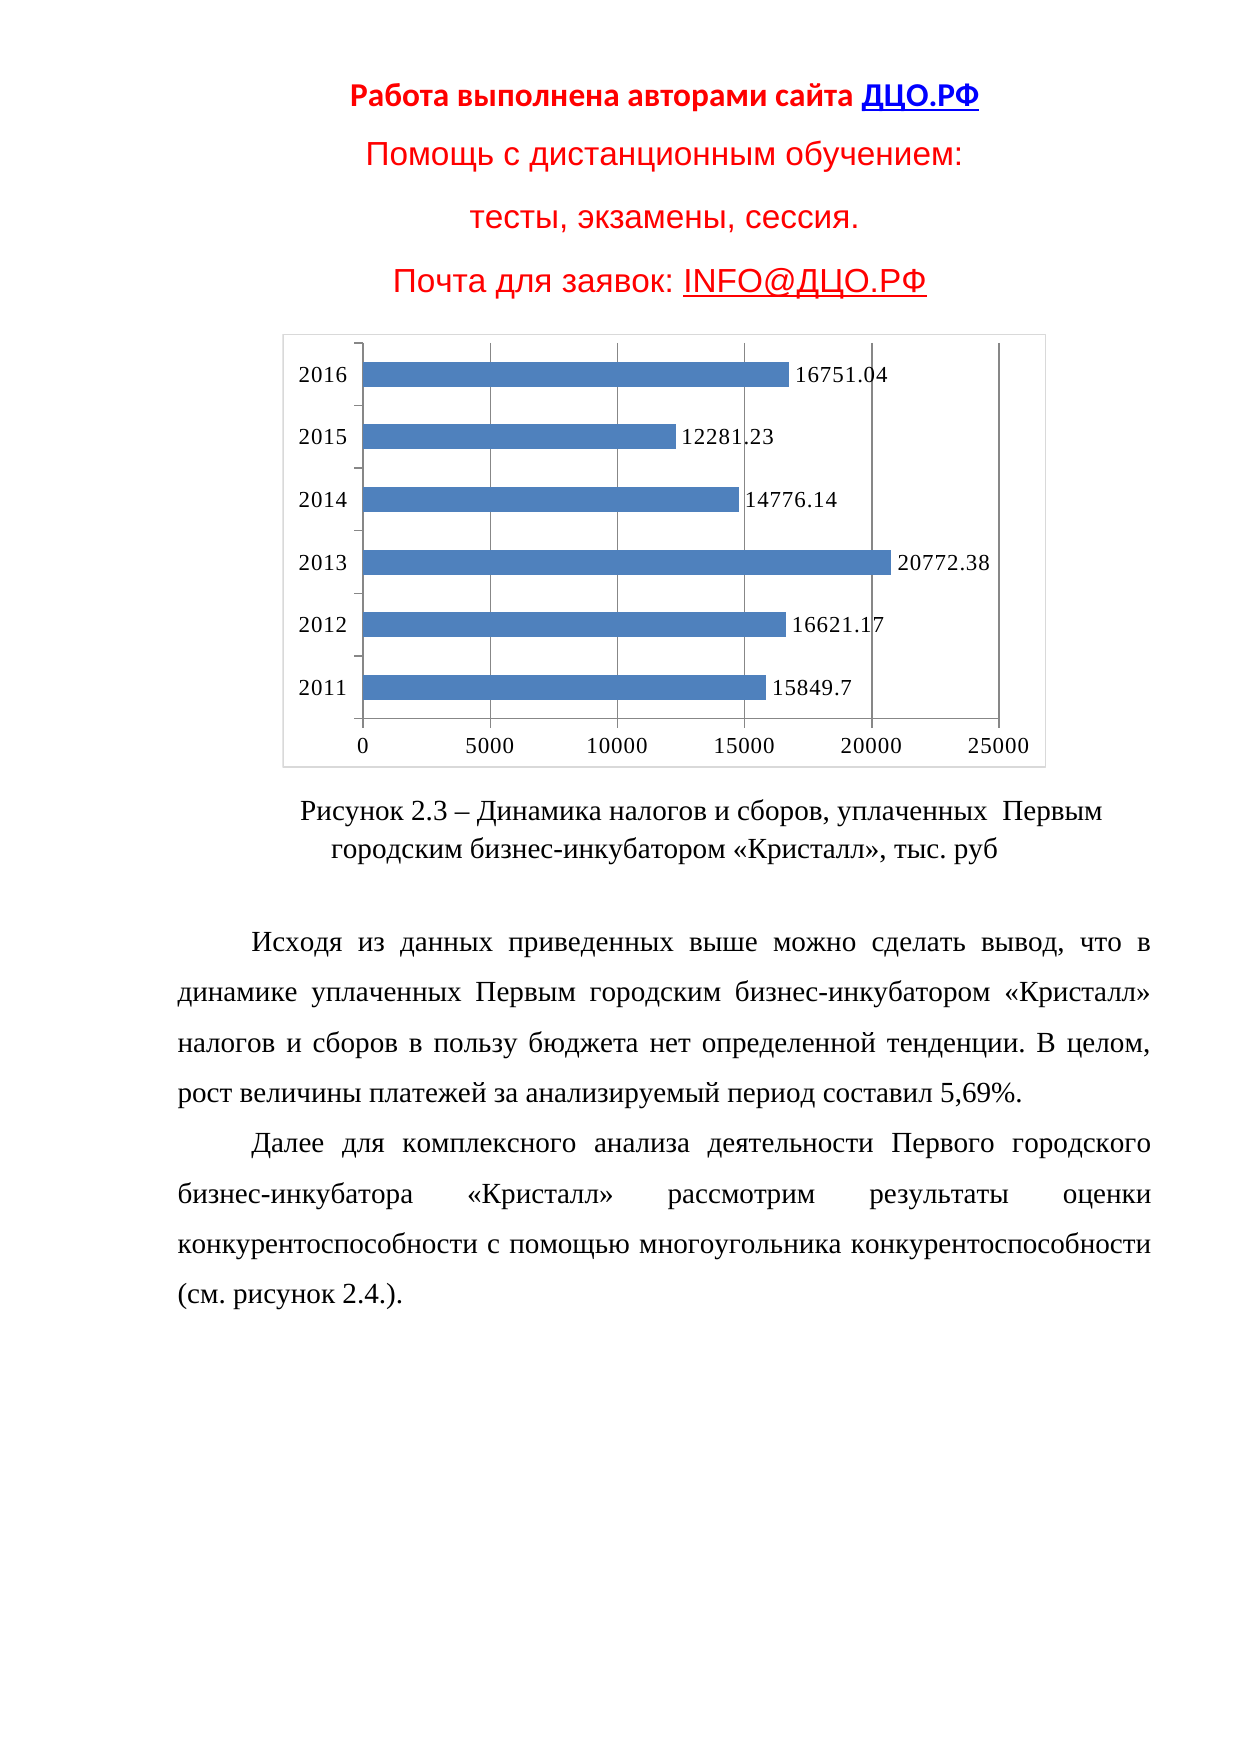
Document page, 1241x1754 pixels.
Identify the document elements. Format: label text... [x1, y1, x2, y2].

text Исходя из данных приведенных выше можно сделать вывод, что в динамике уплаченных Первым городским бизнес-инкубатором «Кристалл» налогов и сборов в пользу бюджета нет определенной тенденции. В целом, рост величины платежей за анализируемый период составил 5,69%. [177, 924, 1152, 1109]
text Рисунок 2.3 – Динамика налогов и сборов, уплаченных Первым городским бизнес-инкубатором «Кристалл», тыс. руб [177, 793, 1152, 865]
text Далее для комплексного анализа деятельности Первого городского бизнес-инкубатора «Кристалл» рассмотрим результаты оценки конкурентоспособности с помощью многоугольника конкурентоспособности (см. рисунок 2.4.). [177, 1126, 1152, 1310]
